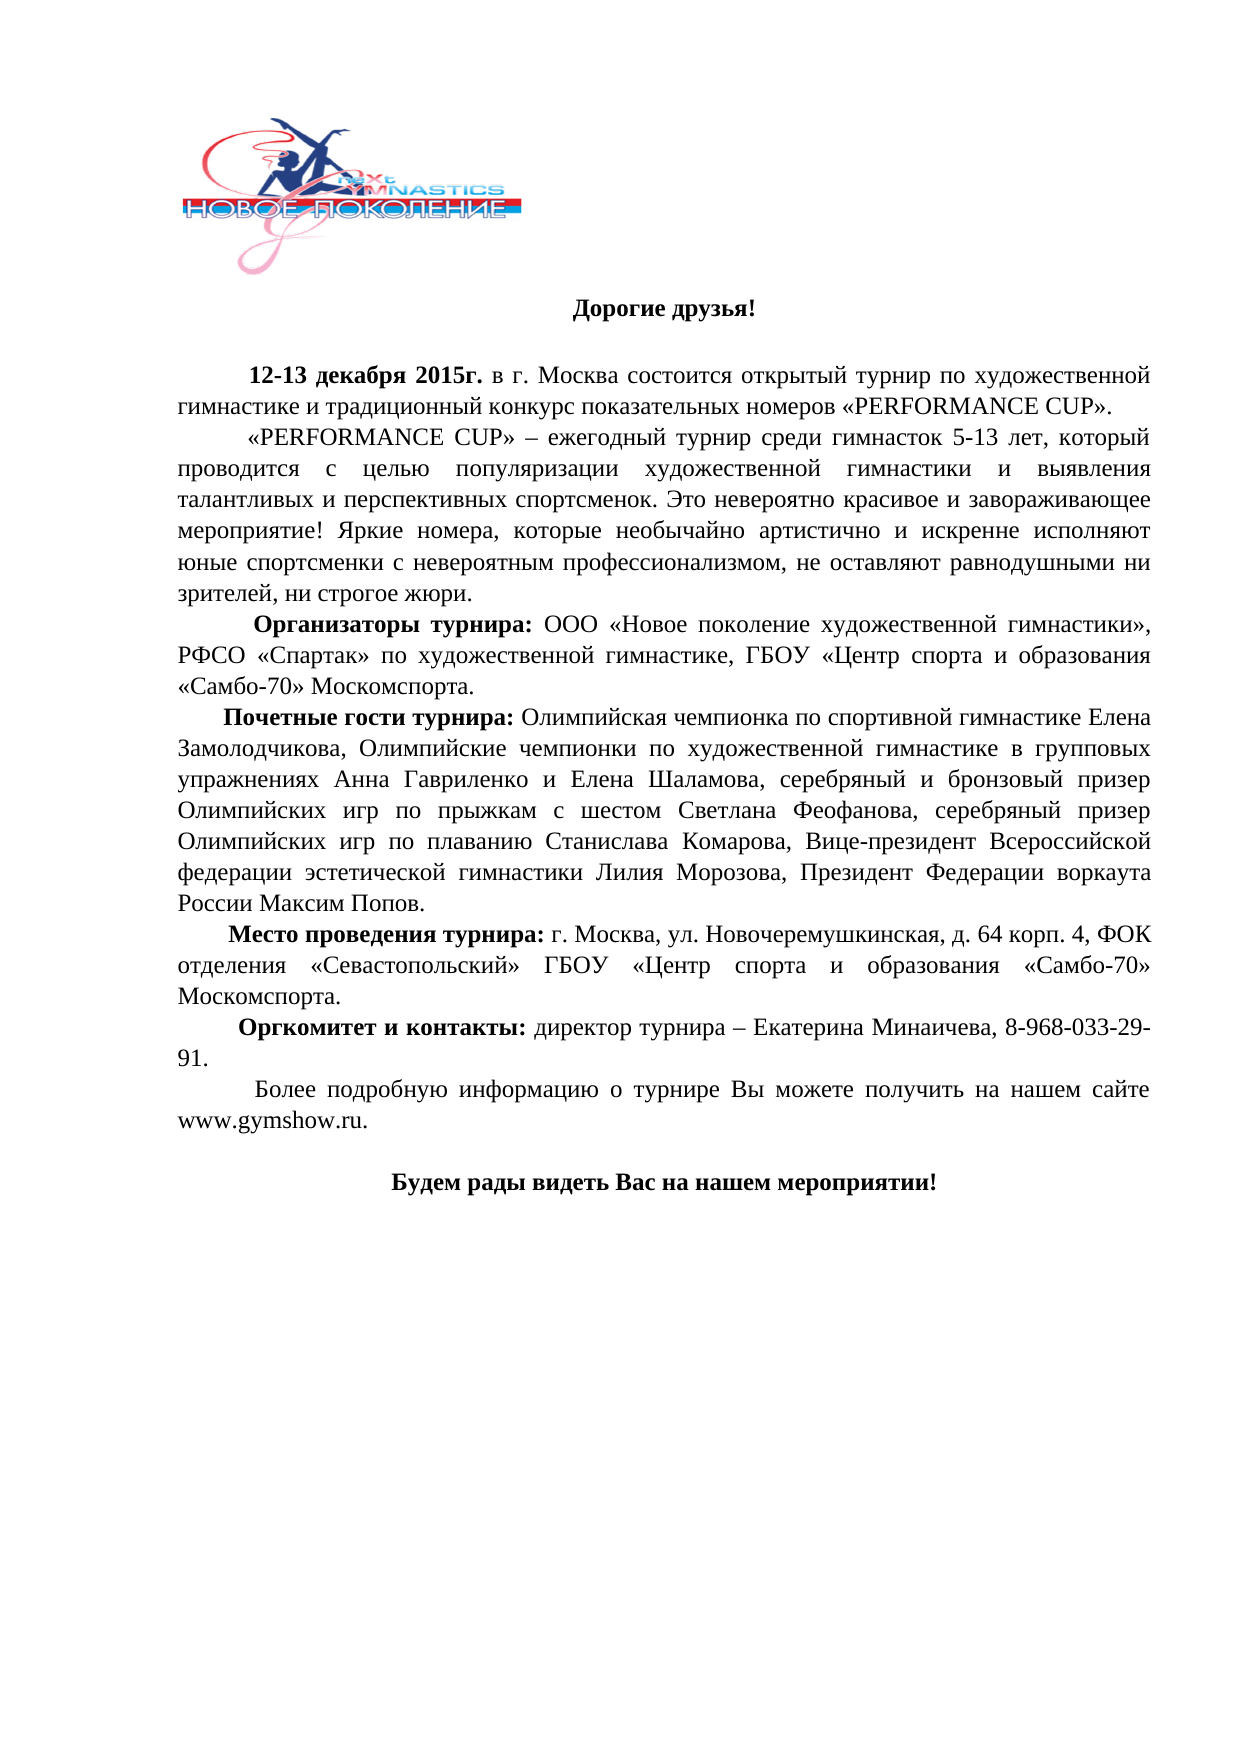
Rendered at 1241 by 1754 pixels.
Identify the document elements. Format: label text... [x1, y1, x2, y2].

text Оргкомитет и контакты: директор турнира – Екатерина Минаичева, 8-968-033-29-91. [177, 1012, 1152, 1072]
picture [182, 118, 522, 275]
text Место проведения турнира: г. Москва, ул. Новочеремушкинская, д. 64 корп. 4, ФОК отделения «Севастопольский» ГБОУ «Центр спорта и образования «Самбо-70» Москомспорта. [177, 919, 1152, 1010]
text Почетные гости турнира: Олимпийская чемпионка по спортивной гимнастике Елена Замолодчикова, Олимпийские чемпионки по художественной гимнастике в групповых упражнениях Анна Гавриленко и Елена Шаламова, серебряный и бронзовый призер Олимпийских игр по прыжкам с шестом Светлана Феофанова, серебряный призер Олимпийских игр по плаванию Станислава Комарова, Вице-президент Всероссийской федерации эстетической гимнастики Лилия Морозова, Президент Федерации воркаута России Максим Попов. [177, 702, 1152, 917]
text «PERFORMANCE CUP» – ежегодный турнир среди гимнасток 5-13 лет, который проводится с целью популяризации художественной гимнастики и выявления талантливых и перспективных спортсменок. Это невероятно красивое и завораживающее мероприятие! Яркие номера, которые необычайно артистично и искренне исполняют юные спортсменки с невероятным профессионализмом, не оставляют равнодушными ни зрителей, ни строгое жюри. [177, 422, 1152, 606]
text Дорогие друзья! [177, 293, 1152, 322]
text 12-13 декабря 2015г. в г. Москва состоится открытый турнир по художественной гимнастике и традиционный конкурс показательных номеров «PERFORMANCE CUP». [177, 360, 1152, 420]
text Организаторы турнира: ООО «Новое поколение художественной гимнастики», РФСО «Спартак» по художественной гимнастике, ГБОУ «Центр спорта и образования «Самбо-70» Москомспорта. [177, 609, 1152, 699]
text Более подробную информацию о турнире Вы можете получить на нашем сайте www.gymshow.ru. [177, 1074, 1152, 1134]
text Будем рады видеть Вас на нашем мероприятии! [177, 1167, 1152, 1196]
